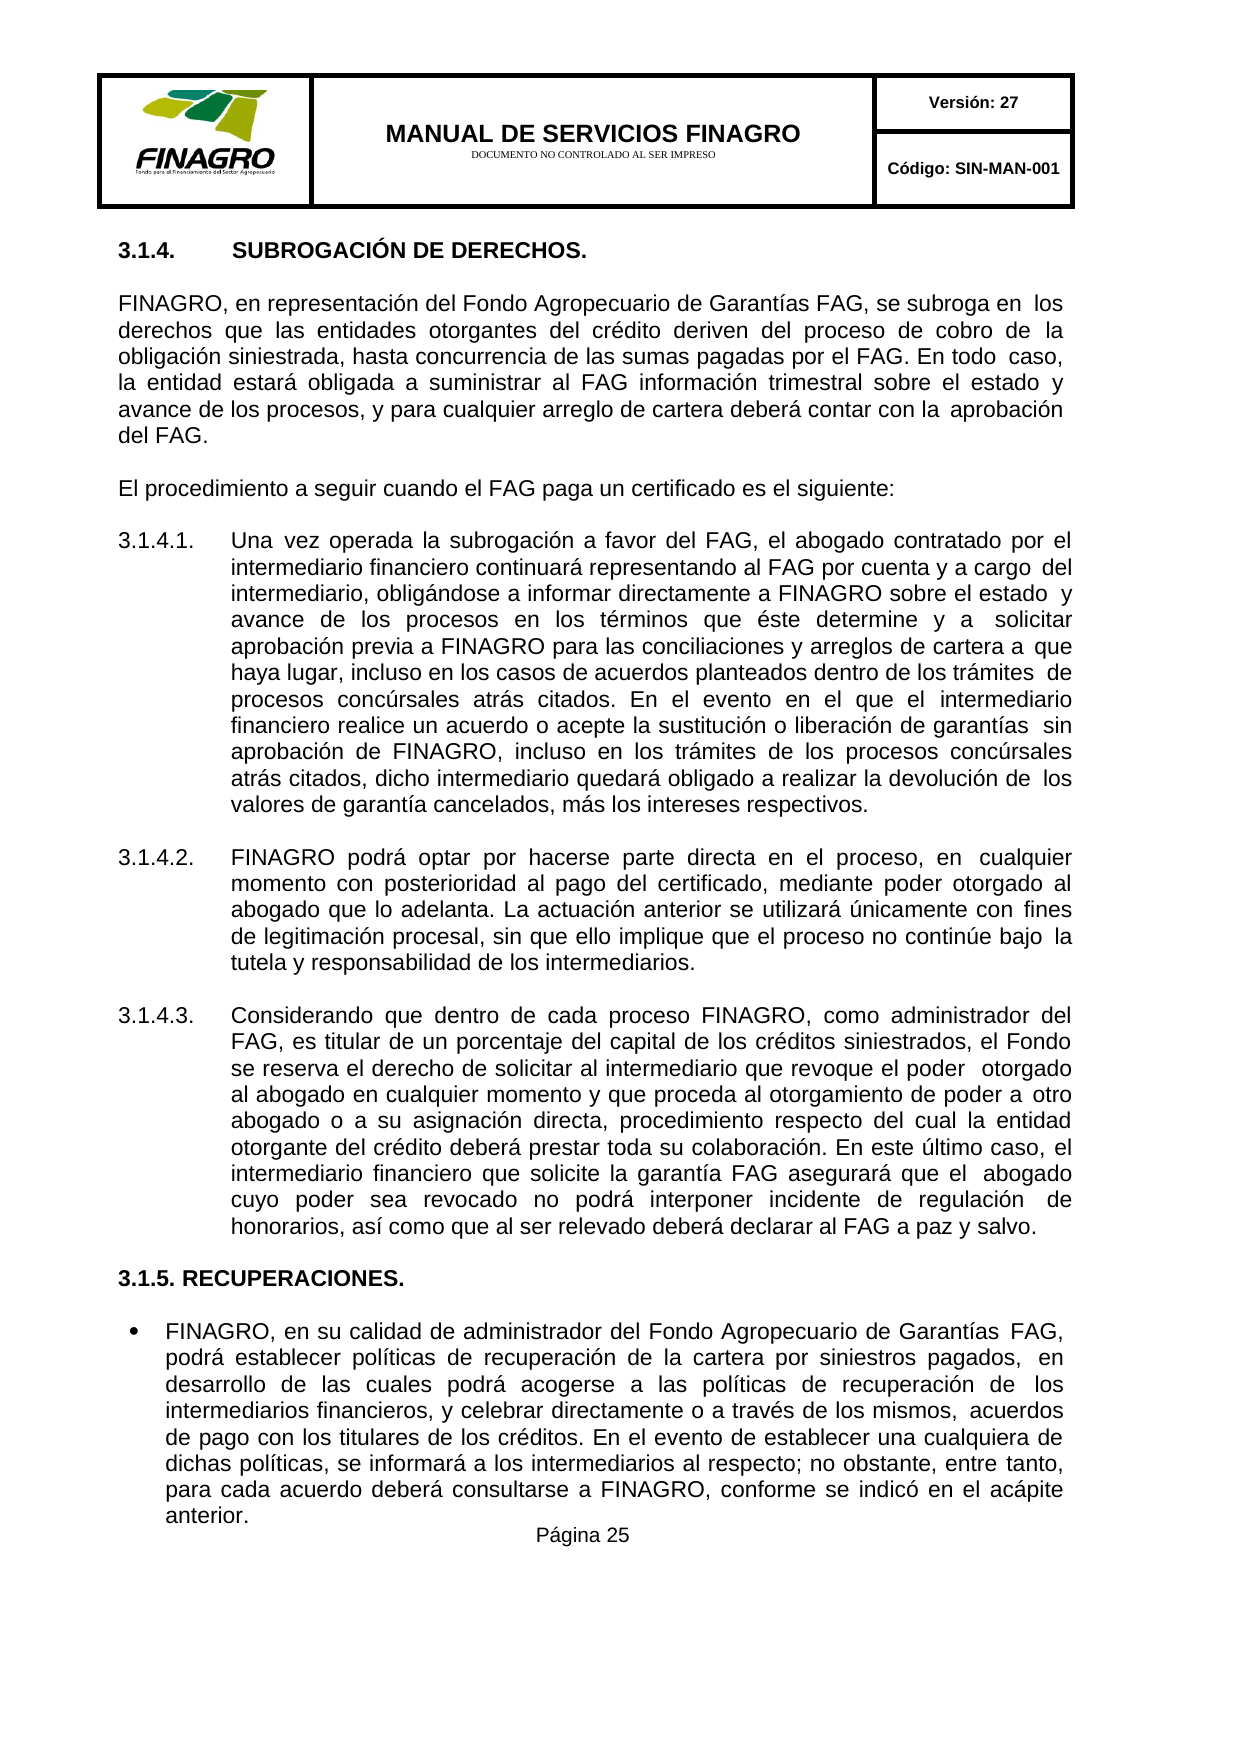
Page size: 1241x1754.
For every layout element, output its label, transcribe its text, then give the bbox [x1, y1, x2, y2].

list FINAGRO podrá optar por hacerse parte directa en el proceso, en cualquier momento con posterioridad al pago del certificado, mediante poder otorgado al abogado que lo adelanta. La actuación anterior se utilizará únicamente con fines de legitimación procesal, sin que ello implique que el proceso no continúe bajo la tutela y responsabilidad de los intermediarios. [118, 844, 1072, 976]
text Página 25 [298, 1529, 867, 1546]
text FINAGRO, en representación del Fondo Agropecuario de Garantías FAG, se subroga en los derechos que las entidades otorgantes del crédito deriven del proceso de cobro de la obligación siniestrada, hasta concurrencia de las sumas pagadas por el FAG. En todo caso, la entidad estará obligada a suministrar al FAG información trimestral sobre el estado y avance de los procesos, y para cualquier arreglo de cartera deberá contar con la aprobación del FAG. [118, 290, 1063, 448]
subtitle RECUPERACIONES. [118, 1265, 1092, 1292]
text El procedimiento a seguir cuando el FAG paga un certificado es el siguiente: [118, 474, 1092, 501]
picture [130, 90, 279, 179]
table_header [102, 78, 309, 204]
table_header MANUAL DE SERVICIOS FINAGRO DOCUMENTO NO CONTROLADO AL SER IMPRESO [314, 78, 872, 204]
list Una vez operada la subrogación a favor del FAG, el abogado contratado por el intermediario financiero continuará representando al FAG por cuenta y a cargo del intermediario, obligándose a informar directamente a FINAGRO sobre el estado y avance de los procesos en los términos que éste determine y a solicitar aprobación previa a FINAGRO para las conciliaciones y arreglos de cartera a que haya lugar, incluso en los casos de acuerdos planteados dentro de los trámites de procesos concúrsales atrás citados. En el evento en el que el intermediario financiero realice un acuerdo o acepte la sustitución o liberación de garantías sin aprobación de FINAGRO, incluso en los trámites de los procesos concúrsales atrás citados, dicho intermediario quedará obligado a realizar la devolución de los valores de garantía cancelados, más los intereses respectivos. [118, 527, 1072, 817]
list Considerando que dentro de cada proceso FINAGRO, como administrador del FAG, es titular de un porcentaje del capital de los créditos siniestrados, el Fondo se reserva el derecho de solicitar al intermediario que revoque el poder otorgado al abogado en cualquier momento y que proceda al otorgamiento de poder a otro abogado o a su asignación directa, procedimiento respecto del cual la entidad otorgante del crédito deberá prestar toda su colaboración. En este último caso, el intermediario financiero que solicite la garantía FAG asegurará que el abogado cuyo poder sea revocado no podrá interponer incidente de regulación de honorarios, así como que al ser relevado deberá declarar al FAG a paz y salvo. [118, 1002, 1072, 1239]
list FINAGRO, en su calidad de administrador del Fondo Agropecuario de Garantías FAG, podrá establecer políticas de recuperación de la cartera por siniestros pagados, en desarrollo de las cuales podrá acogerse a las políticas de recuperación de los intermediarios financieros, y celebrar directamente o a través de los mismos, acuerdos de pago con los titulares de los créditos. En el evento de establecer una cualquiera de dichas políticas, se informará a los intermediarios al respecto; no obstante, entre tanto, para cada acuerdo deberá consultarse a FINAGRO, conforme se indicó en el acápite anterior. [130, 1318, 1063, 1529]
subtitle SUBROGACIÓN DE DERECHOS. [118, 237, 1092, 263]
table_header Versión: 27 [877, 78, 1070, 129]
table_cell Código: SIN-MAN-001 [877, 134, 1070, 204]
